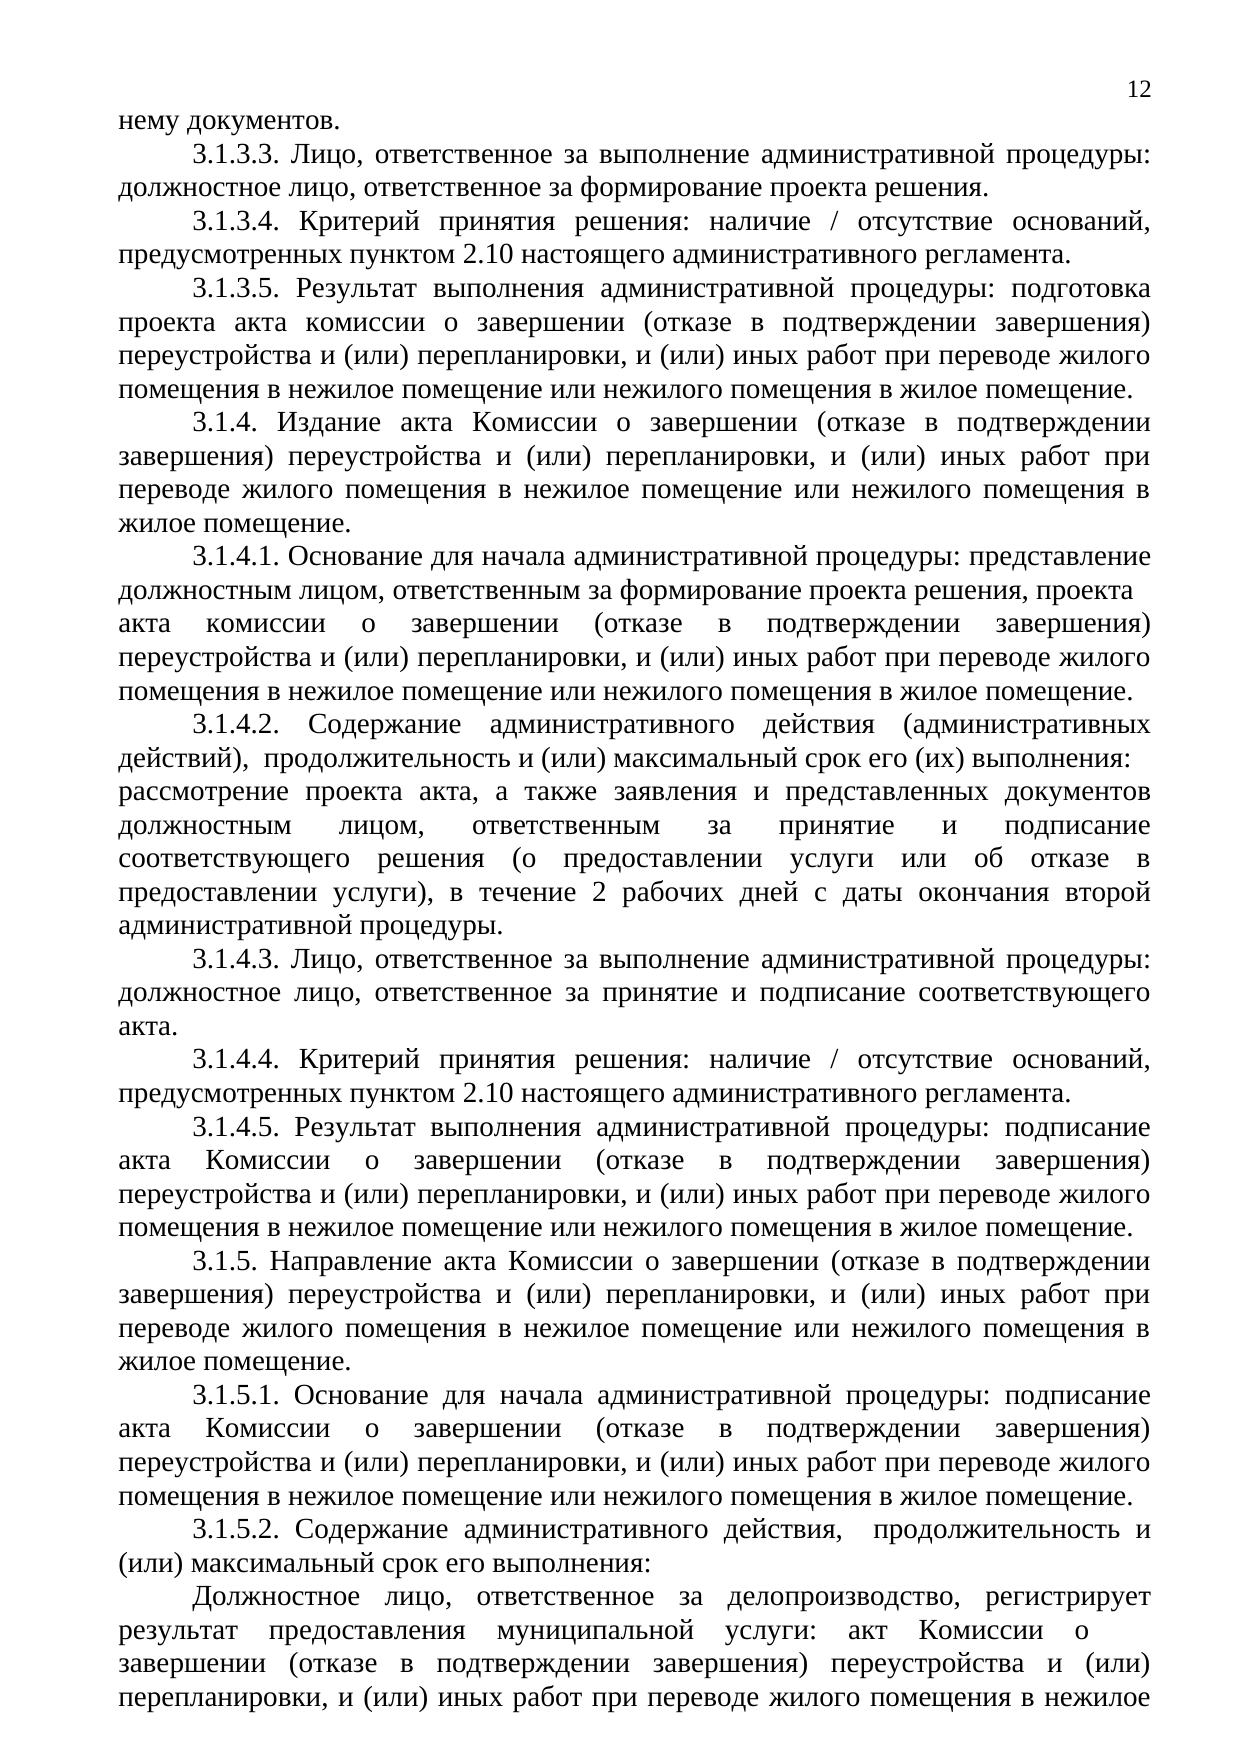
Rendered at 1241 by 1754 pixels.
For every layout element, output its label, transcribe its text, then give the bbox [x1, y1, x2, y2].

text 3.1.5.2. Содержание административного действия, продолжительность и (или) максимальный срок его выполнения: [118, 1511, 1152, 1578]
text 3.1.3.5. Результат выполнения административной процедуры: подготовка проекта акта комиссии о завершении (отказе в подтверждении завершения) переустройства и (или) перепланировки, и (или) иных работ при переводе жилого помещения в нежилое помещение или нежилого помещения в жилое помещение. [118, 270, 1152, 404]
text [118, 102, 1152, 136]
title 3.1.4. Издание акта Комиссии о завершении (отказе в подтверждении завершения) переустройства и (или) перепланировки, и (или) иных работ при переводе жилого помещения в нежилое помещение или нежилого помещения в жилое помещение. [118, 404, 1152, 538]
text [118, 1578, 1152, 1712]
text 3.1.5.1. Основание для начала административной процедуры: подписание акта Комиссии о завершении (отказе в подтверждении завершения) переустройства и (или) перепланировки, и (или) иных работ при переводе жилого помещения в нежилое помещение или нежилого помещения в жилое помещение. [118, 1377, 1152, 1511]
text 3.1.4.2. Содержание административного действия (административных действий), продолжительность и (или) максимальный срок его (их) выполнения: [118, 706, 1152, 773]
title акта комиссии о завершении (отказе в подтверждении завершения) переустройства и (или) перепланировки, и (или) иных работ при переводе жилого помещения в нежилое помещение или нежилого помещения в жилое помещение. [118, 606, 1152, 706]
text 3.1.4.3. Лицо, ответственное за выполнение административной процедуры: должностное лицо, ответственное за принятие и подписание соответствующего акта. [118, 941, 1152, 1042]
text рассмотрение проекта акта, а также заявления и представленных документов должностным лицом, ответственным за принятие и подписание соответствующего решения (о предоставлении услуги или об отказе в предоставлении услуги), в течение 2 рабочих дней с даты окончания второй административной процедуры. [118, 773, 1152, 941]
text 3.1.4.4. Критерий принятия решения: наличие / отсутствие оснований, предусмотренных пунктом 2.10 настоящего административного регламента. [118, 1042, 1152, 1109]
title 3.1.4.1. Основание для начала административной процедуры: представление должностным лицом, ответственным за формирование проекта решения, проекта [118, 538, 1152, 606]
text 3.1.3.3. Лицо, ответственное за выполнение административной процедуры: должностное лицо, ответственное за формирование проекта решения. [118, 136, 1152, 203]
text 3.1.4.5. Результат выполнения административной процедуры: подписание акта Комиссии о завершении (отказе в подтверждении завершения) переустройства и (или) перепланировки, и (или) иных работ при переводе жилого помещения в нежилое помещение или нежилого помещения в жилое помещение. [118, 1109, 1152, 1243]
text 3.1.3.4. Критерий принятия решения: наличие / отсутствие оснований, предусмотренных пунктом 2.10 настоящего административного регламента. [118, 203, 1152, 270]
text 3.1.5. Направление акта Комиссии о завершении (отказе в подтверждении завершения) переустройства и (или) перепланировки, и (или) иных работ при переводе жилого помещения в нежилое помещение или нежилого помещения в жилое помещение. [118, 1243, 1152, 1377]
